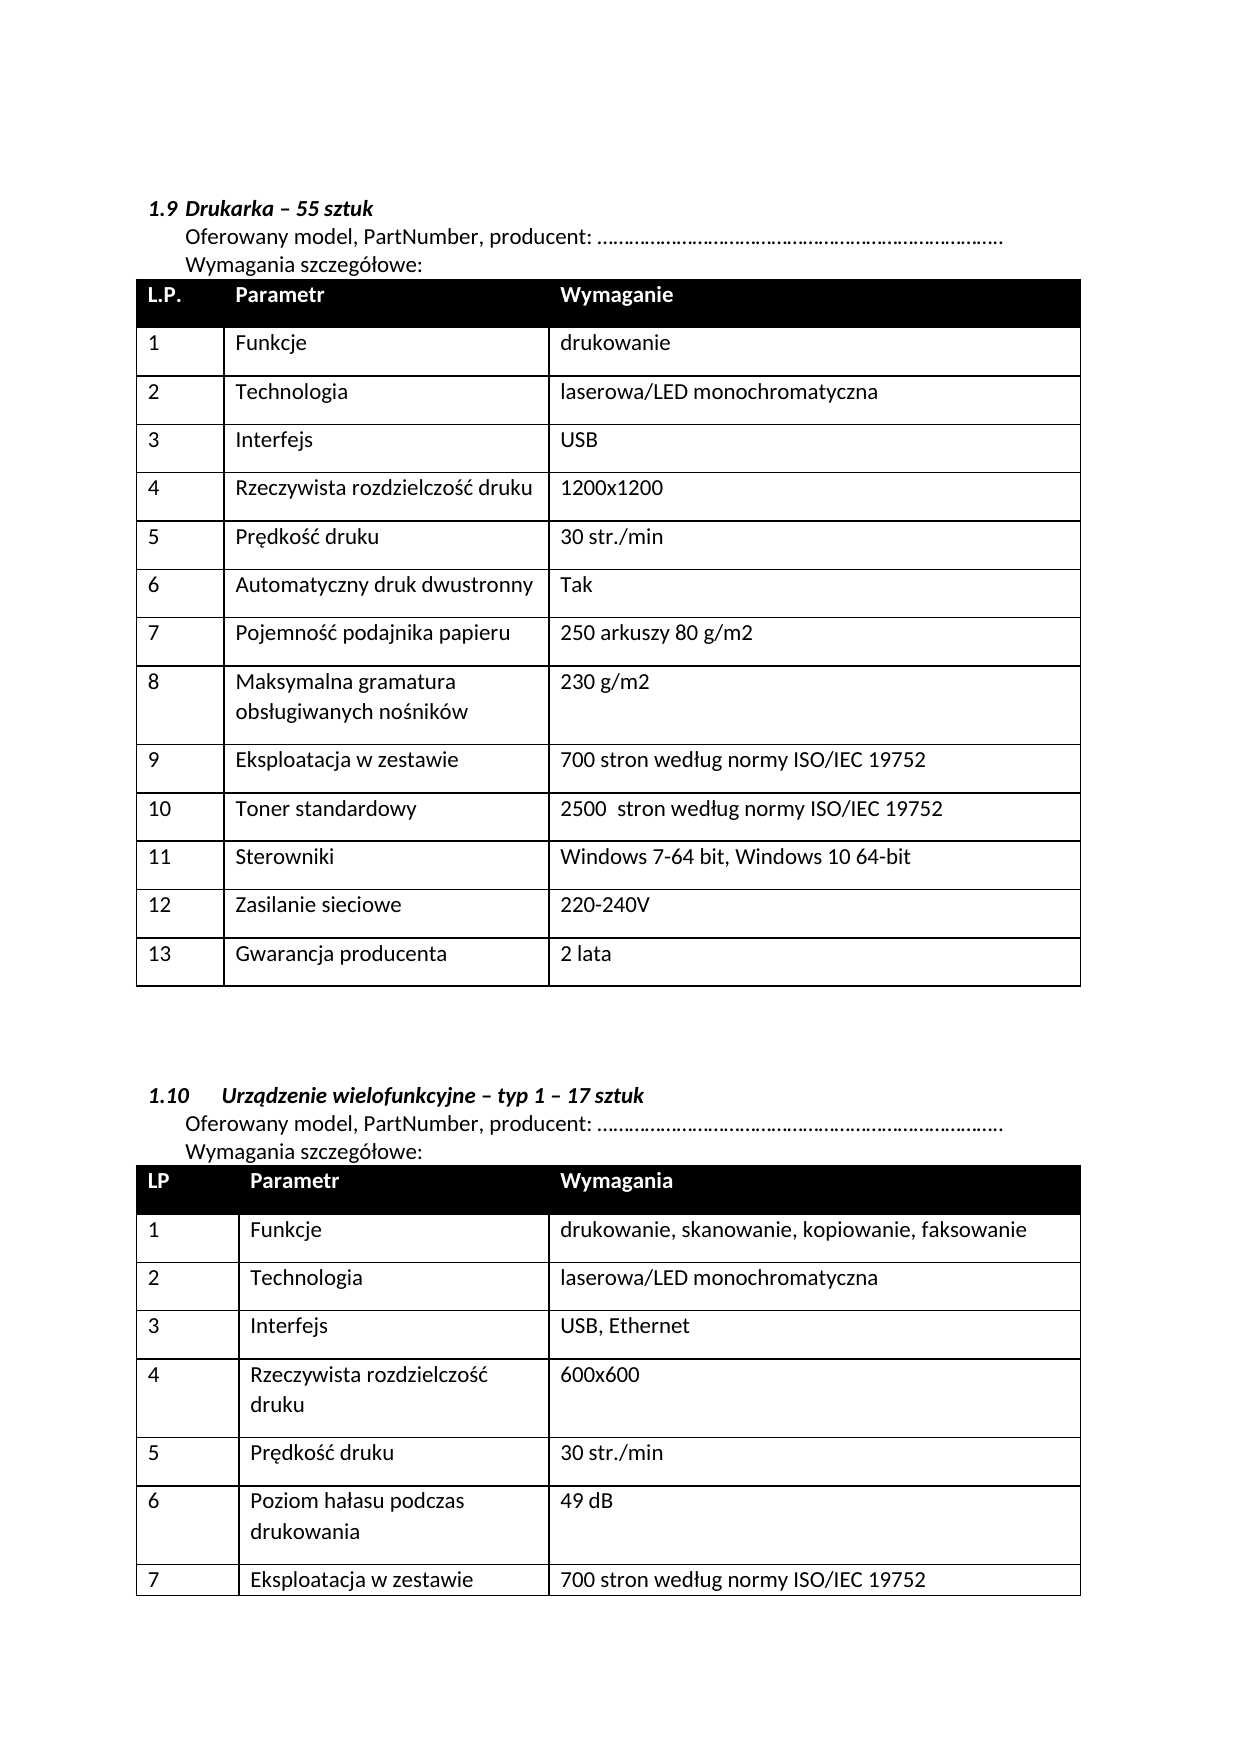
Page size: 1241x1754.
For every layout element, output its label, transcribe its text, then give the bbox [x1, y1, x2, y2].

table_cell 7 [137, 618, 223, 665]
table_cell 6 [137, 570, 223, 617]
table_cell 1 [137, 1215, 238, 1261]
table_header LP [137, 1166, 238, 1213]
table_cell 5 [137, 522, 223, 568]
table_cell Poziom hałasu podczas drukowania [240, 1487, 548, 1563]
table_cell Rzeczywista rozdzielczość druku [225, 473, 548, 520]
table_cell 230 g/m2 [550, 667, 1080, 744]
table_cell 5 [137, 1438, 238, 1485]
table_cell Rzeczywista rozdzielczość druku [240, 1360, 548, 1437]
table_cell Interfejs [240, 1311, 548, 1358]
table_cell drukowanie [550, 328, 1080, 375]
table_header Parametr [225, 280, 548, 327]
table_cell 13 [137, 939, 223, 985]
list Wymagania szczegółowe: [185, 251, 1093, 278]
table_cell 3 [137, 425, 223, 472]
table_cell 4 [137, 473, 223, 520]
table_cell 220-240V [550, 890, 1080, 937]
table_cell Pojemność podajnika papieru [225, 618, 548, 665]
table_cell Funkcje [225, 328, 548, 375]
table_cell Zasilanie sieciowe [225, 890, 548, 937]
table_cell 2 [137, 1263, 238, 1310]
table_cell 8 [137, 667, 223, 744]
table_cell Funkcje [240, 1215, 548, 1261]
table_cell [550, 1565, 1080, 1595]
table_cell 6 [137, 1487, 238, 1563]
table_cell 3 [137, 1311, 238, 1358]
table_cell 11 [137, 842, 223, 889]
table_cell 2 lata [550, 939, 1080, 985]
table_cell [240, 1565, 548, 1595]
table_cell Maksymalna gramatura obsługiwanych nośników [225, 667, 548, 744]
table_cell Prędkość druku [225, 522, 548, 568]
table_cell 700 stron według normy ISO/IEC 19752 [550, 745, 1080, 792]
table_cell 30 str./min [550, 522, 1080, 568]
table_cell 10 [137, 794, 223, 840]
table_cell Interfejs [225, 425, 548, 472]
table_cell Tak [550, 570, 1080, 617]
table_cell 30 str./min [550, 1438, 1080, 1485]
list Oferowany model, PartNumber, producent: ………………………………………………………………….. [185, 222, 1093, 251]
table_cell 1200x1200 [550, 473, 1080, 520]
table_cell Automatyczny druk dwustronny [225, 570, 548, 617]
table_cell 7 [137, 1565, 238, 1595]
table_cell 600x600 [550, 1360, 1080, 1437]
table_header Wymaganie [550, 280, 1080, 327]
table_cell laserowa/LED monochromatyczna [550, 1263, 1080, 1310]
table_cell USB, Ethernet [550, 1311, 1080, 1358]
list Wymagania szczegółowe: [185, 1137, 1093, 1165]
subtitle Urządzenie wielofunkcyjne – typ 1 – 17 sztuk [148, 1081, 1093, 1109]
table_cell drukowanie, skanowanie, kopiowanie, faksowanie [550, 1215, 1080, 1261]
table_cell Sterowniki [225, 842, 548, 889]
table_cell Toner standardowy [225, 794, 548, 840]
table_cell 250 arkuszy 80 g/m2 [550, 618, 1080, 665]
subtitle Drukarka – 55 sztuk [148, 194, 1093, 222]
table_cell Technologia [240, 1263, 548, 1310]
table_cell 49 dB [550, 1487, 1080, 1563]
table_cell 2500 stron według normy ISO/IEC 19752 [550, 794, 1080, 840]
table_cell 4 [137, 1360, 238, 1437]
table_header L.P. [137, 280, 223, 327]
table_cell Eksploatacja w zestawie [225, 745, 548, 792]
table_cell laserowa/LED monochromatyczna [550, 377, 1080, 423]
table_cell Windows 7-64 bit, Windows 10 64-bit [550, 842, 1080, 889]
table_cell 2 [137, 377, 223, 423]
table_cell 9 [137, 745, 223, 792]
table_header Parametr [240, 1166, 548, 1213]
table_header Wymagania [550, 1166, 1080, 1213]
table_cell Prędkość druku [240, 1438, 548, 1485]
list Oferowany model, PartNumber, producent: ………………………………………………………………….. [185, 1109, 1093, 1137]
table_cell 12 [137, 890, 223, 937]
table_cell USB [550, 425, 1080, 472]
table_cell Technologia [225, 377, 548, 423]
table_cell 1 [137, 328, 223, 375]
table_cell Gwarancja producenta [225, 939, 548, 985]
